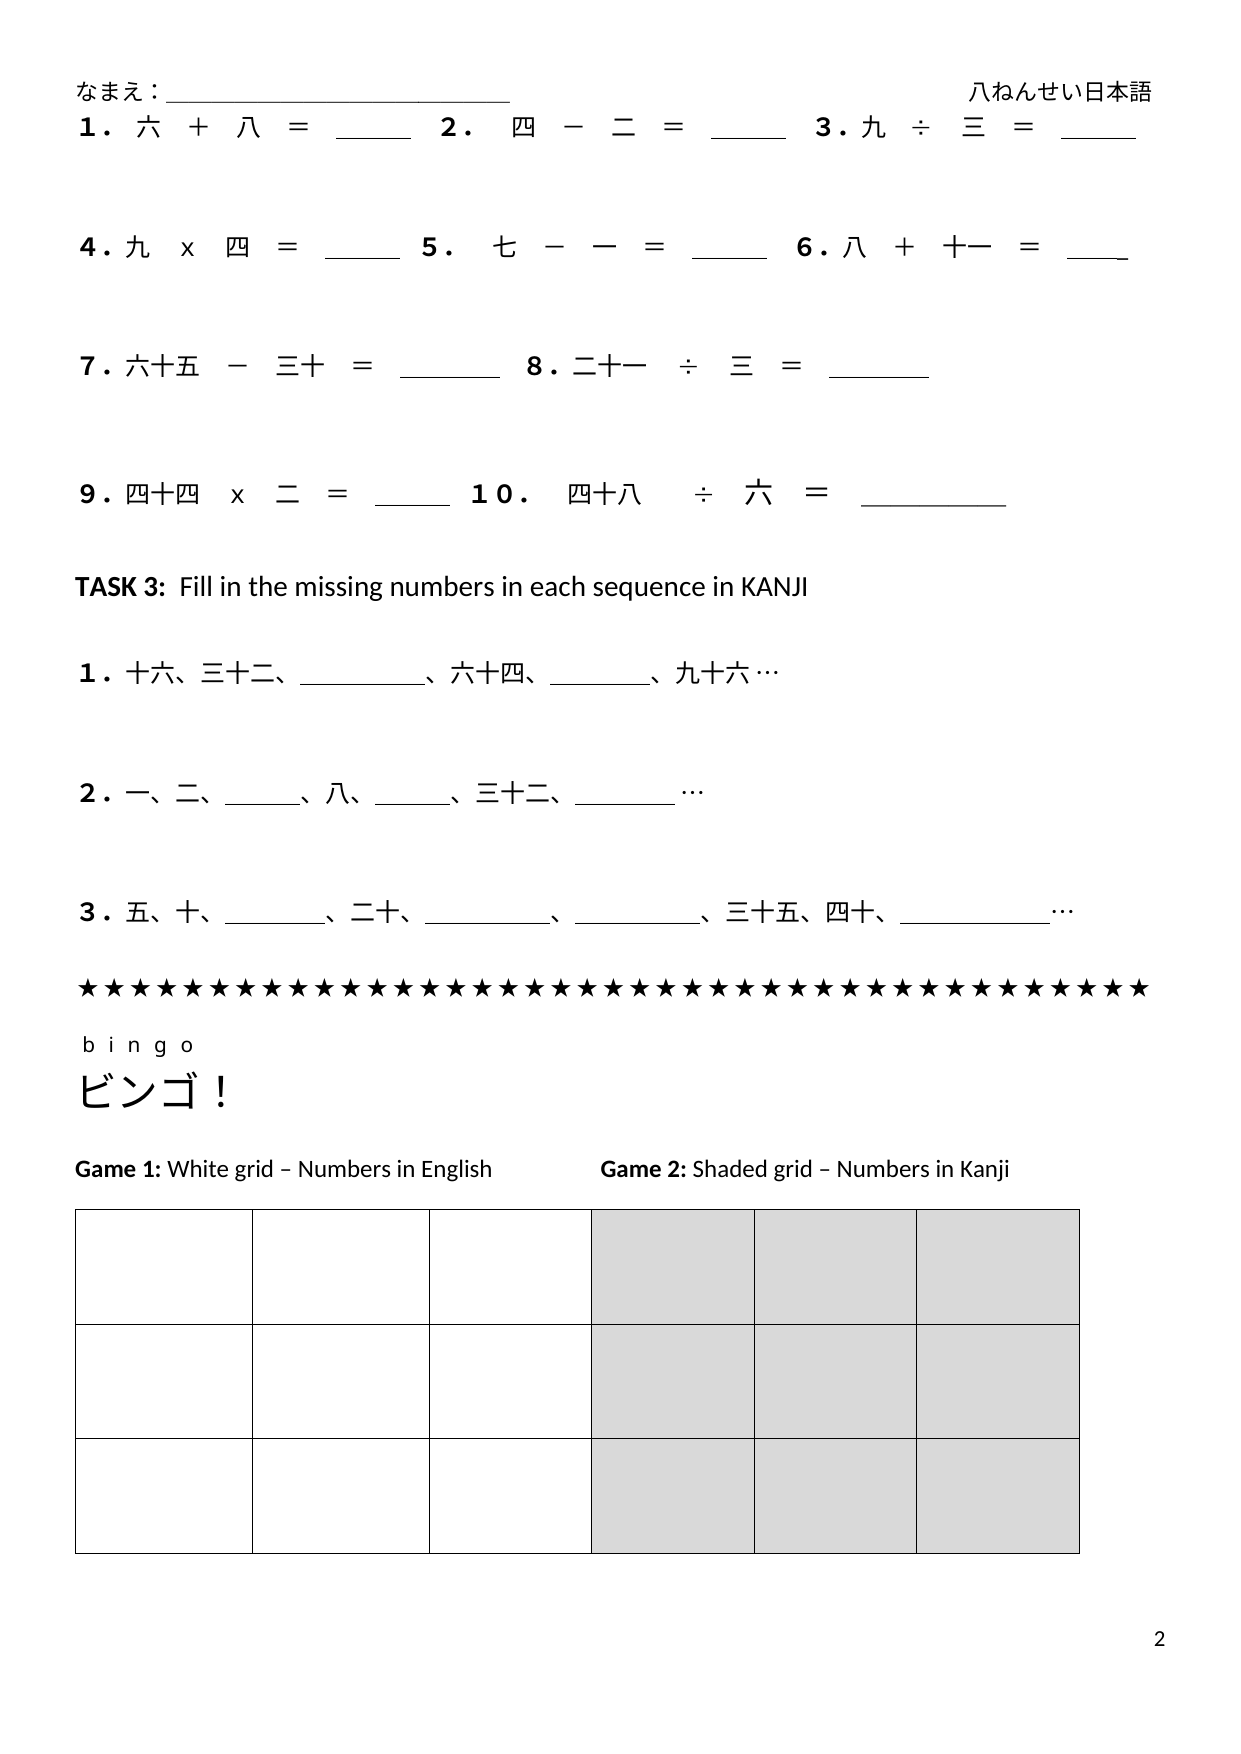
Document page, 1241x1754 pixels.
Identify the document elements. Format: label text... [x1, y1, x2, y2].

table_cell [755, 1325, 916, 1438]
text １． 六 ＋ 八 ＝ ＿＿＿ ２． 四 － 二 ＝ ＿＿＿ ３．九 三 ＝ ＿＿＿ [75, 107, 1165, 143]
table_header [76, 1210, 252, 1324]
table_cell [755, 1439, 916, 1553]
table_cell [253, 1439, 429, 1553]
table_cell [917, 1325, 1079, 1438]
table_cell [253, 1325, 429, 1438]
text ２．一、二、＿＿＿、八、＿＿＿、三十二、＿＿＿＿ … [75, 773, 1165, 809]
text TASK 3: Fill in the missing numbers in each sequence in KANJI [75, 568, 1165, 604]
table_cell [917, 1439, 1079, 1553]
text Game 1: White grid – Numbers in English Game 2: Shaded grid – Numbers in Kanji [75, 1153, 1165, 1184]
text ３．五、十、＿＿＿＿、二十、＿＿＿＿＿、＿＿＿＿＿、三十五、四十、＿＿＿＿＿＿… [75, 892, 1165, 929]
table_cell [592, 1439, 754, 1553]
text ９．四十四 ｘ 二 ＝ ＿＿＿ １０． 四十八 六 ＝ ＿＿＿＿＿ [75, 470, 1165, 512]
text ７．六十五 － 三十 ＝ ＿＿＿＿ ８．二十一 三 ＝ ＿＿＿＿ [75, 346, 1165, 383]
text ４．九 ｘ 四 ＝ ＿＿＿ ５． 七 － 一 ＝ ＿＿＿ ６．八 ＋ 十一 ＝ ＿＿_ [75, 227, 1165, 263]
table_header [917, 1210, 1079, 1324]
text １．十六、三十二、＿＿＿＿＿、六十四、＿＿＿＿、九十六 … [75, 654, 1165, 690]
table_header [592, 1210, 754, 1324]
table_header [253, 1210, 429, 1324]
table_cell [430, 1325, 591, 1438]
table_cell [76, 1325, 252, 1438]
table_cell [430, 1439, 591, 1553]
table_header [430, 1210, 591, 1324]
table_header [755, 1210, 916, 1324]
text ！ [75, 1030, 1165, 1119]
table_cell [76, 1439, 252, 1553]
table_cell [592, 1325, 754, 1438]
